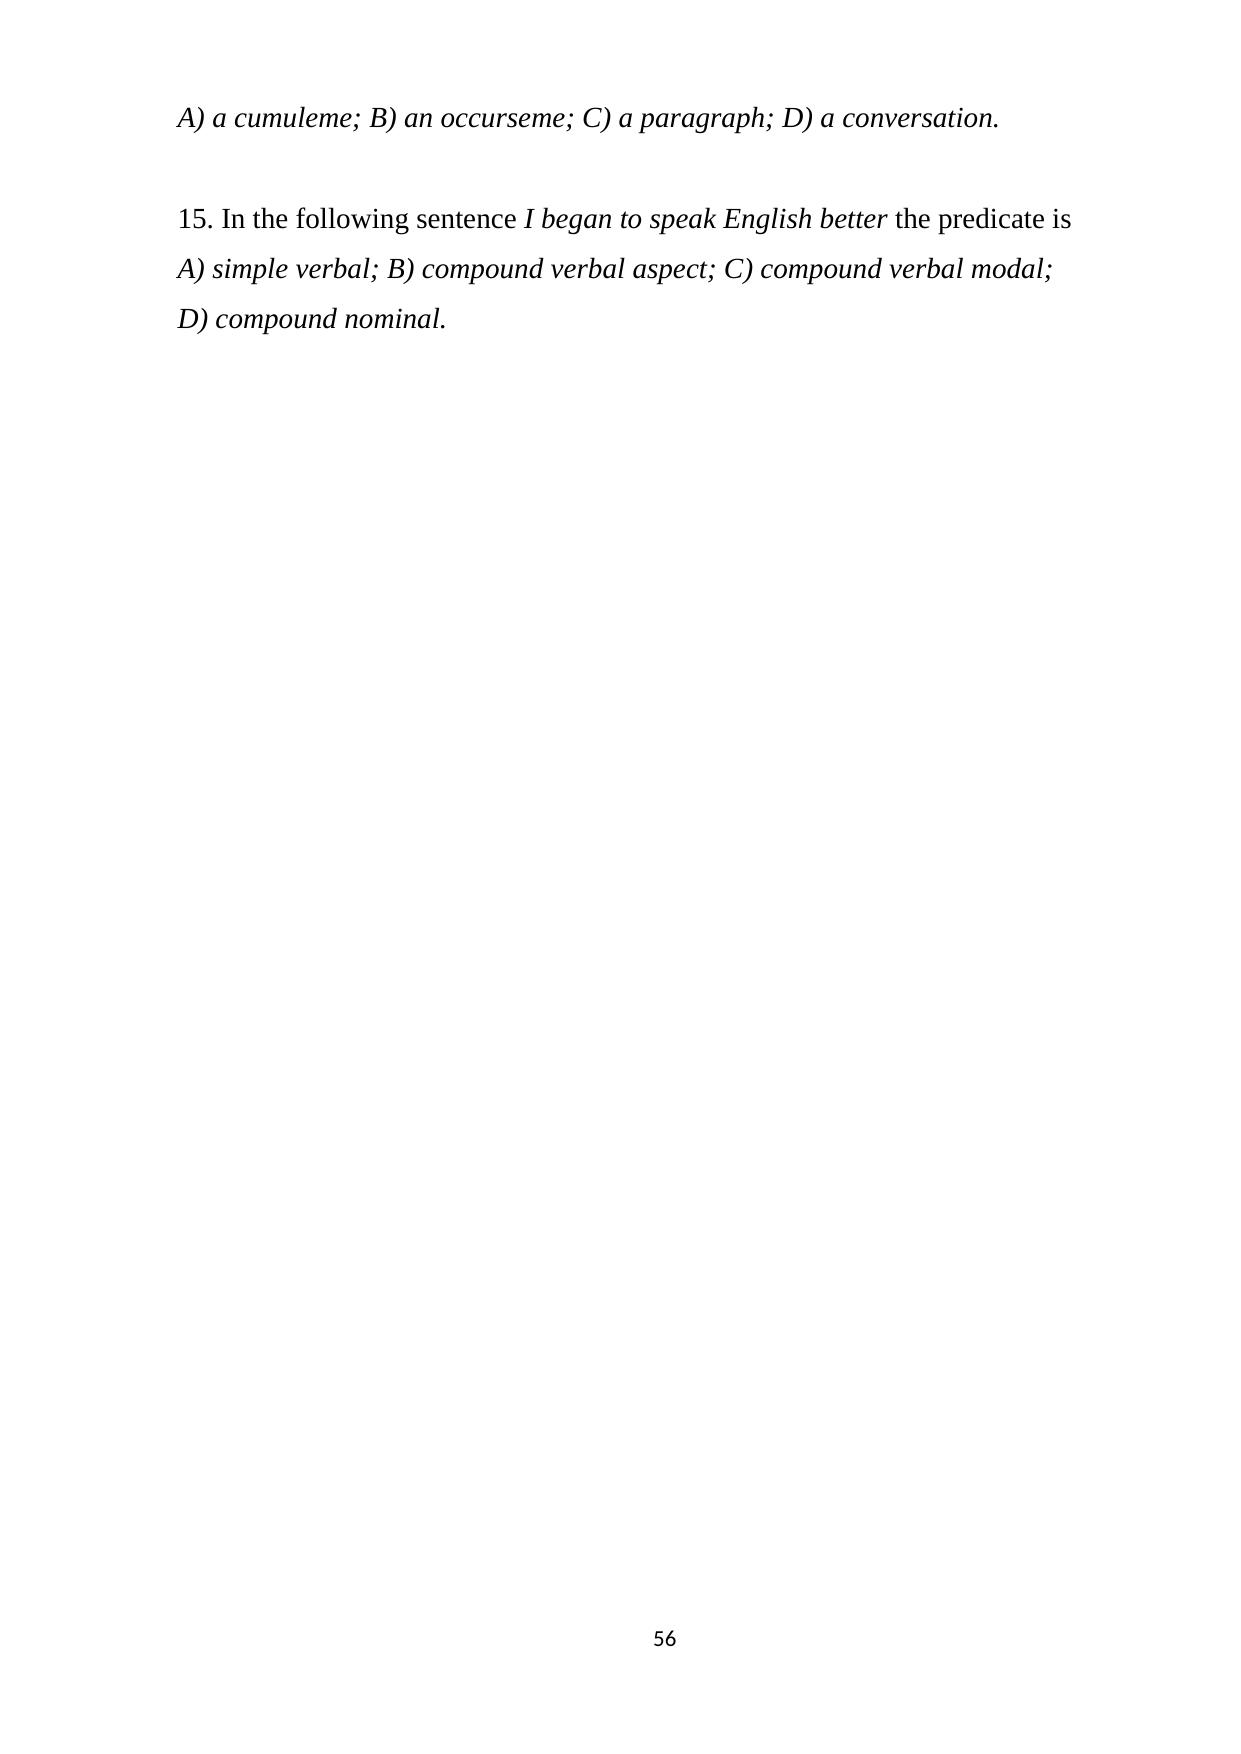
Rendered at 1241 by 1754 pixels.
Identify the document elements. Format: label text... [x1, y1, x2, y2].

text A) simple verbal; B) compound verbal aspect; C) compound verbal modal; [177, 251, 1152, 285]
text D) compound nominal. [177, 301, 1152, 335]
text A) a cumuleme; B) an occurseme; C) a paragraph; D) a conversation. [177, 100, 1152, 134]
text 15. In the following sentence I began to speak English better the predicate is [177, 201, 1152, 234]
